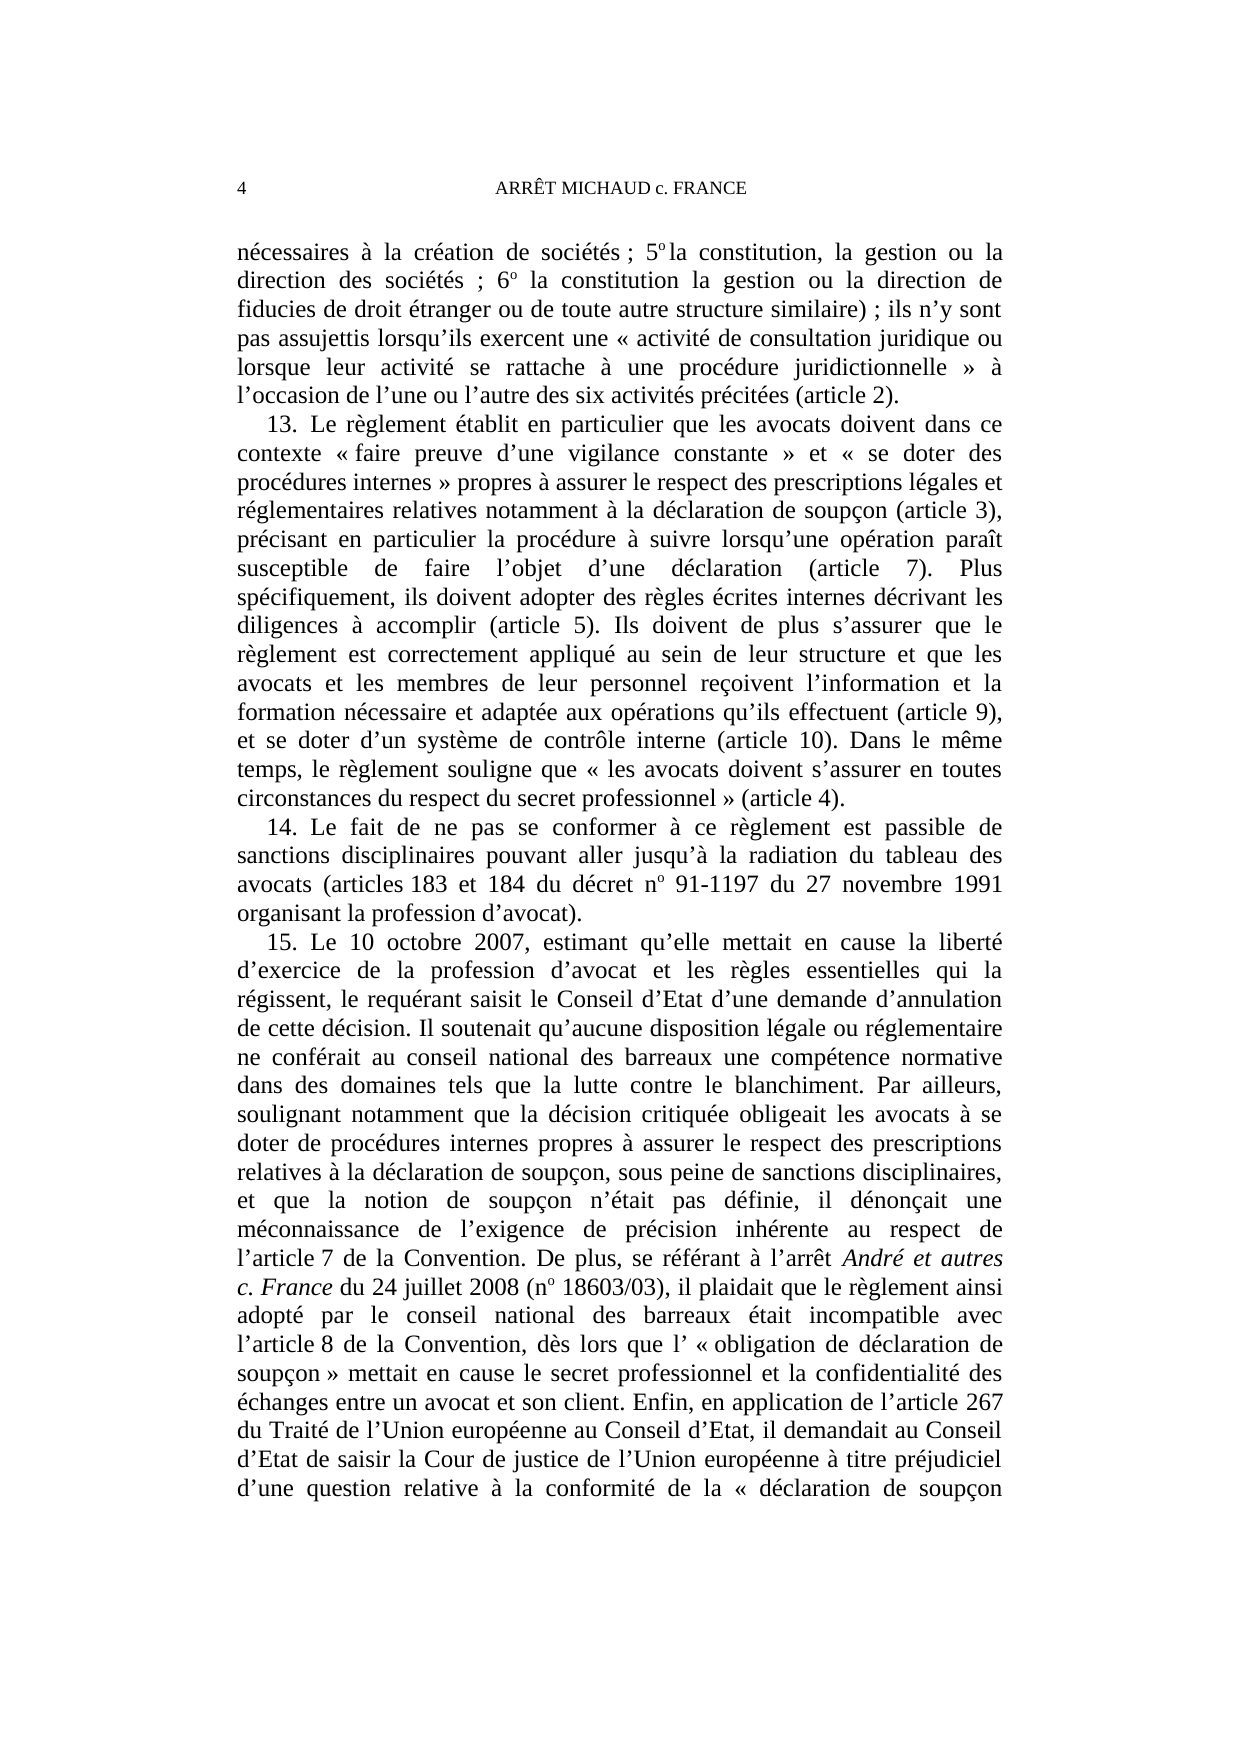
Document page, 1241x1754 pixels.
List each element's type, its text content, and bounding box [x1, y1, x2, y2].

text 13. Le règlement établit en particulier que les avocats doivent dans ce contexte « faire preuve d’une vigilance constante » et « se doter des procédures internes » propres à assurer le respect des prescriptions légales et réglementaires relatives notamment à la déclaration de soupçon (article 3), précisant en particulier la procédure à suivre lorsqu’une opération paraît susceptible de faire l’objet d’une déclaration (article 7). Plus spécifiquement, ils doivent adopter des règles écrites internes décrivant les diligences à accomplir (article 5). Ils doivent de plus s’assurer que le règlement est correctement appliqué au sein de leur structure et que les avocats et les membres de leur personnel reçoivent l’information et la formation nécessaire et adaptée aux opérations qu’ils effectuent (article 9), et se doter d’un système de contrôle interne (article 10). Dans le même temps, le règlement souligne que « les avocats doivent s’assurer en toutes circonstances du respect du secret professionnel » (article 4). [237, 409, 1003, 812]
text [237, 237, 1003, 409]
text 14. Le fait de ne pas se conformer à ce règlement est passible de sanctions disciplinaires pouvant aller jusqu’à la radiation du tableau des avocats (articles 183 et 184 du décret no 91-1197 du 27 novembre 1991 organisant la profession d’avocat). [237, 812, 1003, 927]
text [237, 927, 1003, 1502]
